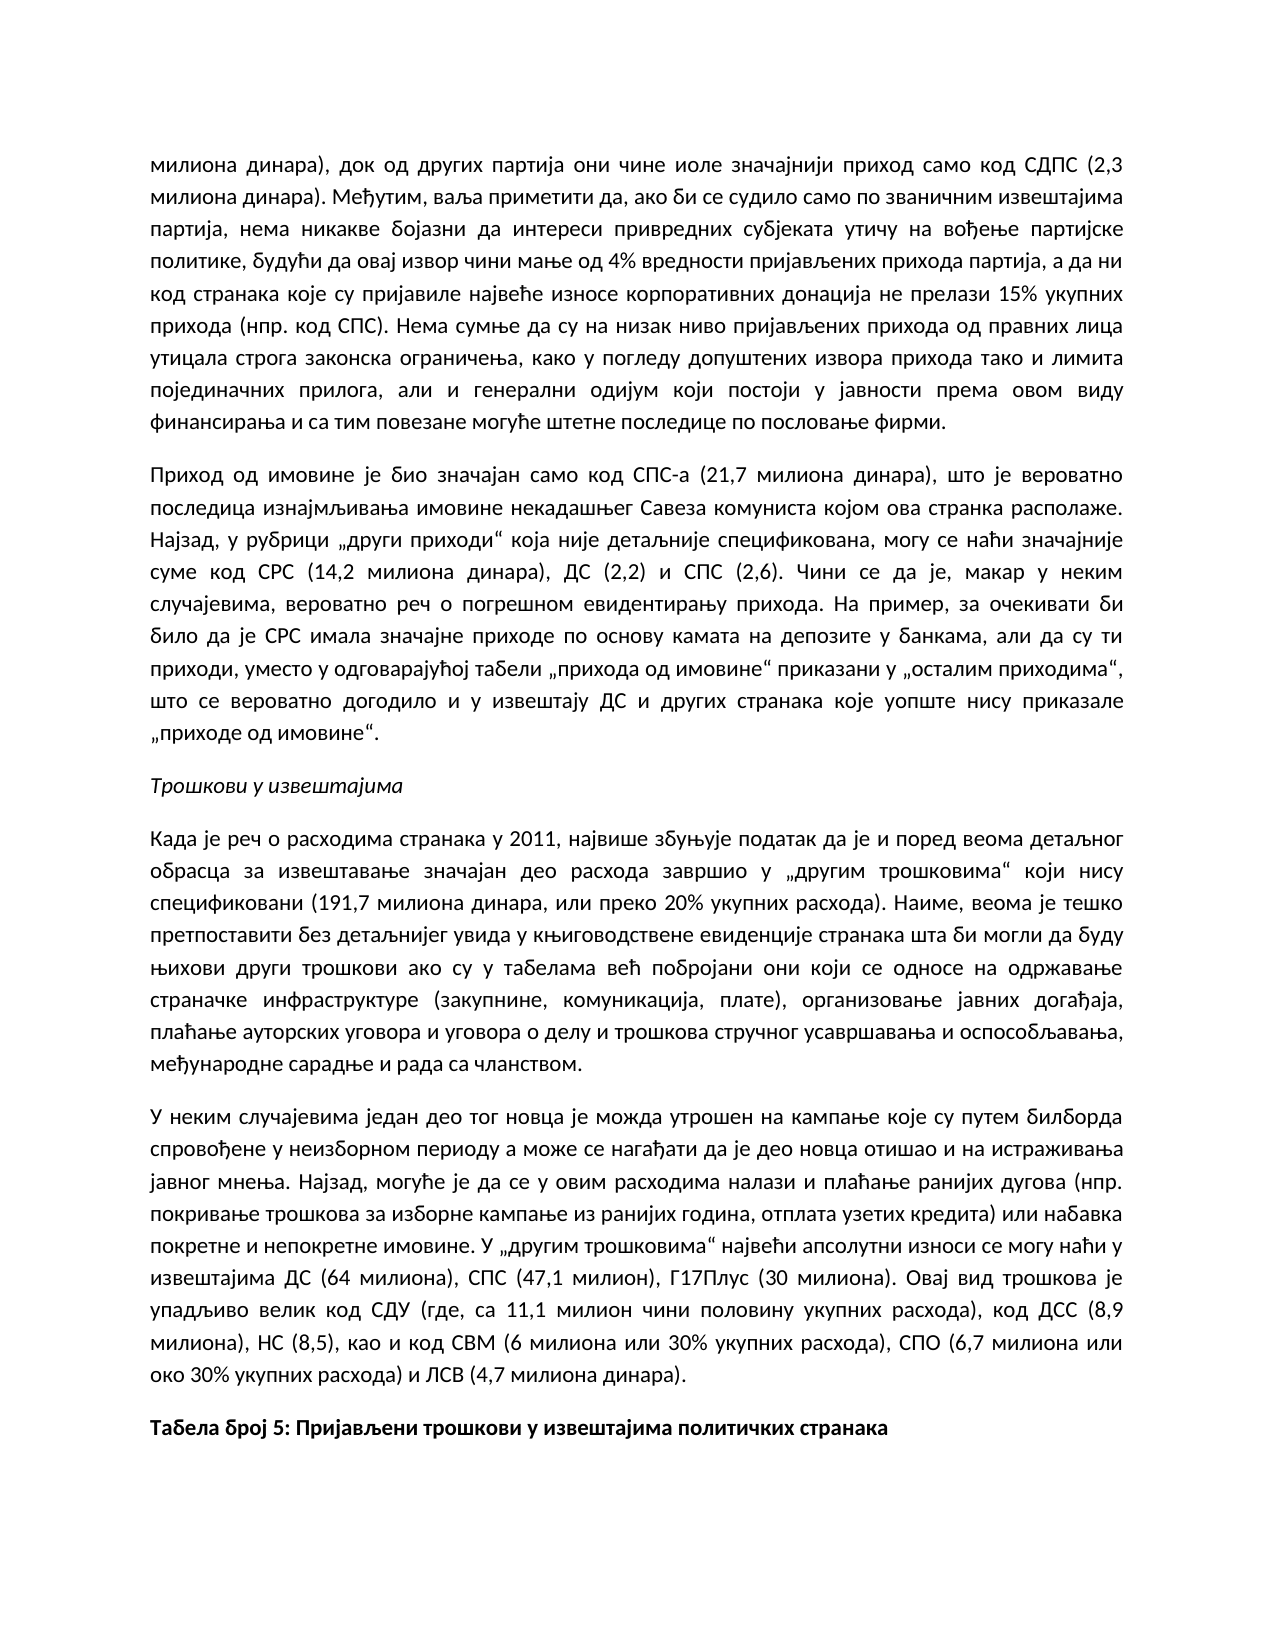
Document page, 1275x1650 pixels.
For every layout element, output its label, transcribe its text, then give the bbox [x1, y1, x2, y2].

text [150, 150, 1125, 436]
text Трошкови у извештајима [150, 771, 1125, 799]
text Табела број 5: Пријављени трошкови у извештајима политичких странака [150, 1413, 1125, 1441]
text Приход од имовине је био значајан само код СПС-а (21,7 милиона динара), што је вероватно последица изнајмљивања имовине некадашњег Савеза комуниста којом ова странка располаже. Најзад, у рубрици „други приходи“ која није детаљније спецификована, могу се наћи значајније суме код СРС (14,2 милиона динара), ДС (2,2) и СПС (2,6). Чини се да је, макар у неким случајевима, вероватно реч о погрешном евидентирању прихода. На пример, за очекивати би било да је СРС имала значајне приходе по основу камата на депозите у банкама, али да су ти приходи, уместо у одговарајућој табели „прихода од имовине“ приказани у „осталим приходима“, што се вероватно догодило и у извештају ДС и других странака које уопште нису приказале „приходе од имовине“. [150, 461, 1125, 746]
text Када је реч о расходима странака у 2011, највише збуњује податак да је и поред веома детаљног обрасца за извештавање значајан део расхода завршио у „другим трошковима“ који нису спецификовани (191,7 милиона динара, или преко 20% укупних расхода). Наиме, веома је тешко претпоставити без детаљнијег увида у књиговодствене евиденције странака шта би могли да буду њихови други трошкови ако су у табелама већ побројани они који се односе на одржавање страначке инфраструктуре (закупнине, комуникација, плате), организовање јавних догађаја, плаћање ауторских уговора и уговора о делу и трошкова стручног усавршавања и оспособљавања, међународне сарадње и рада са чланством. [150, 824, 1125, 1077]
text У неким случајевима један део тог новца је можда утрошен на кампање које су путем билборда спровођене у неизборном периоду а може се нагађати да је део новца отишао и на истраживања јавног мнења. Најзад, могуће је да се у овим расходима налази и плаћање ранијих дугова (нпр. покривање трошкова за изборне кампање из ранијих година, отплата узетих кредита) или набавка покретне и непокретне имовине. У „другим трошковима“ највећи апсолутни износи се могу наћи у извештајима ДС (64 милиона), СПС (47,1 милион), Г17Плус (30 милиона). Овај вид трошкова је упадљиво велик код СДУ (где, са 11,1 милион чини половину укупних расхода), код ДСС (8,9 милиона), НС (8,5), као и код СВМ (6 милиона или 30% укупних расхода), СПО (6,7 милиона или око 30% укупних расхода) и ЛСВ (4,7 милиона динара). [150, 1102, 1125, 1388]
